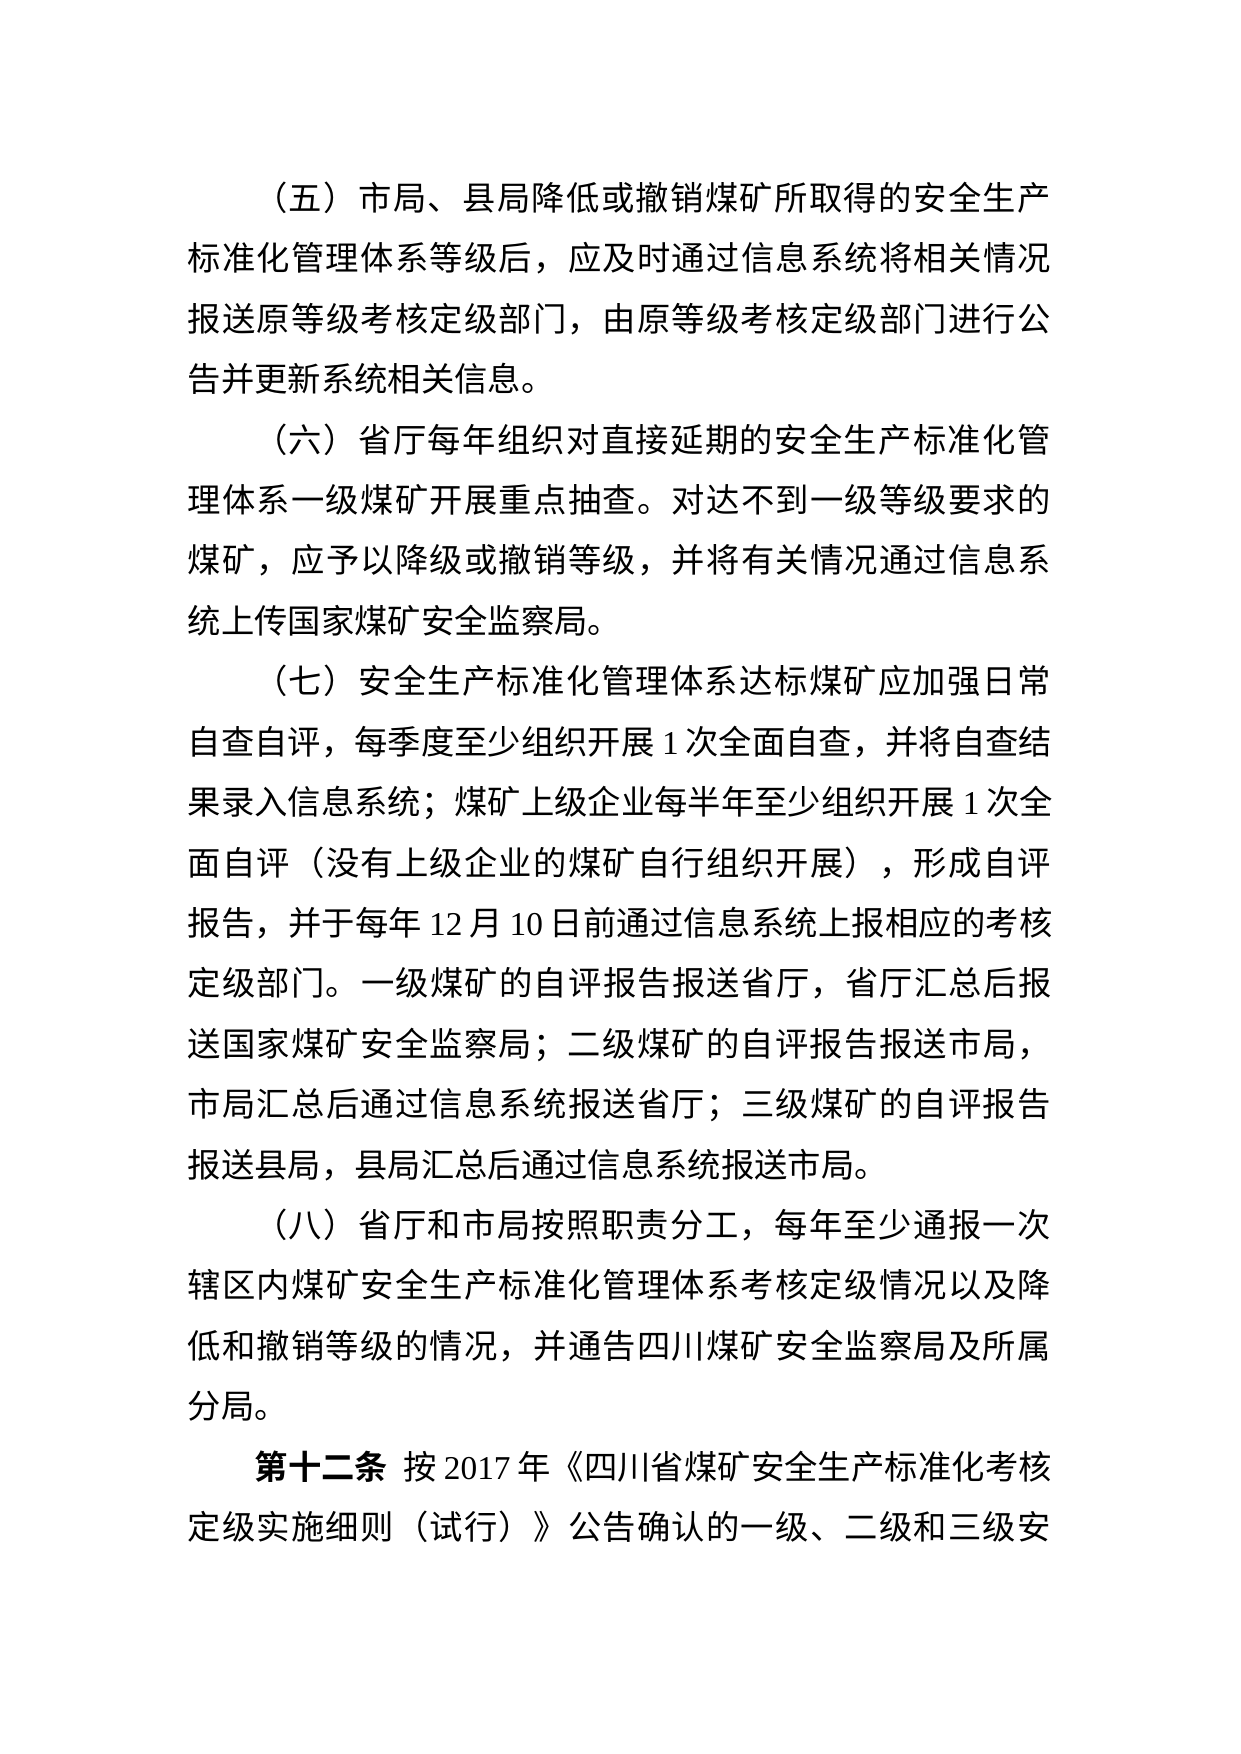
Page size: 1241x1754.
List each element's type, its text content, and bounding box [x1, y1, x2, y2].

text （七）安全生产标准化管理体系达标煤矿应加强日常自查自评，每季度至少组织开展1次全面自查，并将自查结果录入信息系统；煤矿上级企业每半年至少组织开展1次全面自评（没有上级企业的煤矿自行组织开展），形成自评报告，并于每年12月10日前通过信息系统上报相应的考核定级部门。一级煤矿的自评报告报送省厅，省厅汇总后报送国家煤矿安全监察局；二级煤矿的自评报告报送市局，市局汇总后通过信息系统报送省厅；三级煤矿的自评报告报送县局，县局汇总后通过信息系统报送市局。 [187, 645, 1053, 1189]
text （五）市局、县局降低或撤销煤矿所取得的安全生产标准化管理体系等级后，应及时通过信息系统将相关情况报送原等级考核定级部门，由原等级考核定级部门进行公告并更新系统相关信息。 [187, 162, 1053, 404]
text （六）省厅每年组织对直接延期的安全生产标准化管理体系一级煤矿开展重点抽查。对达不到一级等级要求的煤矿，应予以降级或撤销等级，并将有关情况通过信息系统上传国家煤矿安全监察局。 [187, 404, 1053, 645]
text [187, 1431, 1053, 1552]
text （八）省厅和市局按照职责分工，每年至少通报一次辖区内煤矿安全生产标准化管理体系考核定级情况以及降低和撤销等级的情况，并通告四川煤矿安全监察局及所属分局。 [187, 1189, 1053, 1431]
